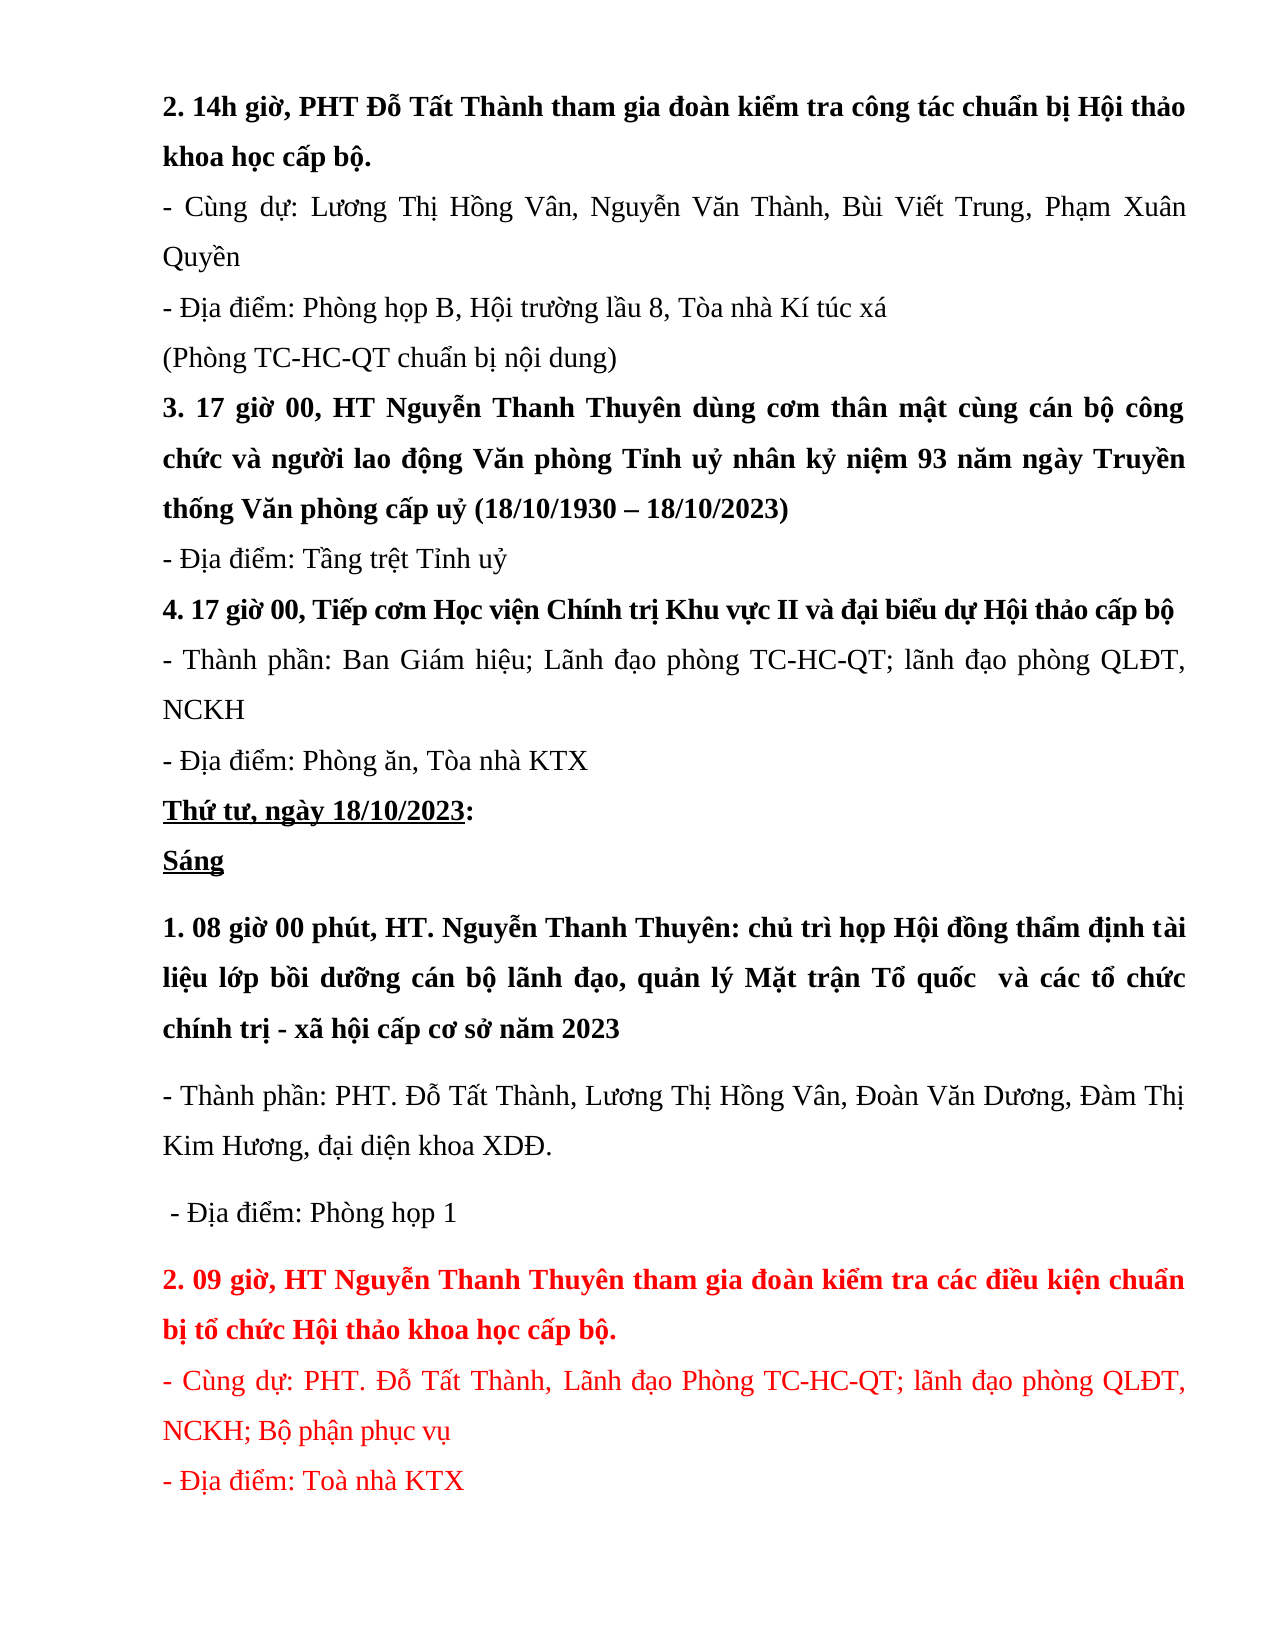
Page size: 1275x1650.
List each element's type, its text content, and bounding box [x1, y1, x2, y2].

text - Cùng dự: Lương Thị Hồng Vân, Nguyễn Văn Thành, Bùi Viết Trung, Phạm Xuân Quyền [162, 189, 1186, 273]
text - Thành phần: PHT. Đỗ Tất Thành, Lương Thị Hồng Vân, Đoàn Văn Dương, Đàm Thị Kim Hương, đại diện khoa XDĐ. [162, 1078, 1186, 1162]
text (Phòng TC-HC-QT chuẩn bị nội dung) [162, 340, 1186, 374]
text - Địa điểm: Phòng họp 1 [162, 1195, 1186, 1229]
text Sáng [162, 843, 1186, 877]
text - Cùng dự: PHT. Đỗ Tất Thành, Lãnh đạo Phòng TC-HC-QT; lãnh đạo phòng QLĐT, NCKH; Bộ phận phục vụ [162, 1363, 1186, 1447]
text - Địa điểm: Toà nhà KTX [162, 1463, 1186, 1497]
text 2. 14h giờ, PHT Đỗ Tất Thành tham gia đoàn kiểm tra công tác chuẩn bị Hội thảo khoa học cấp bộ. [162, 89, 1186, 172]
text Thứ tư, ngày 18/10/2023: [162, 793, 1186, 827]
text 1. 08 giờ 00 phút, HT. Nguyễn Thanh Thuyên: chủ trì họp Hội đồng thẩm định tài liệu lớp bồi dưỡng cán bộ lãnh đạo, quản lý Mặt trận Tổ quốc và các tổ chức chính trị - xã hội cấp cơ sở năm 2023 [162, 910, 1186, 1044]
text - Địa điểm: Phòng ăn, Tòa nhà KTX [162, 743, 1186, 776]
text 4. 17 giờ 00, Tiếp cơm Học viện Chính trị Khu vực II và đại biểu dự Hội thảo cấp bộ [162, 592, 1186, 625]
text 2. 09 giờ, HT Nguyễn Thanh Thuyên tham gia đoàn kiểm tra các điều kiện chuẩn bị tổ chức Hội thảo khoa học cấp bộ. [162, 1262, 1186, 1346]
text 3. 17 giờ 00, HT Nguyễn Thanh Thuyên dùng cơm thân mật cùng cán bộ công chức và người lao động Văn phòng Tỉnh uỷ nhân kỷ niệm 93 năm ngày Truyền thống Văn phòng cấp uỷ (18/10/1930 – 18/10/2023) [162, 391, 1186, 525]
text - Địa điểm: Phòng họp B, Hội trường lầu 8, Tòa nhà Kí túc xá [162, 290, 1186, 323]
text - Địa điểm: Tầng trệt Tỉnh uỷ [162, 541, 1186, 575]
text - Thành phần: Ban Giám hiệu; Lãnh đạo phòng TC-HC-QT; lãnh đạo phòng QLĐT, NCKH [162, 642, 1186, 726]
